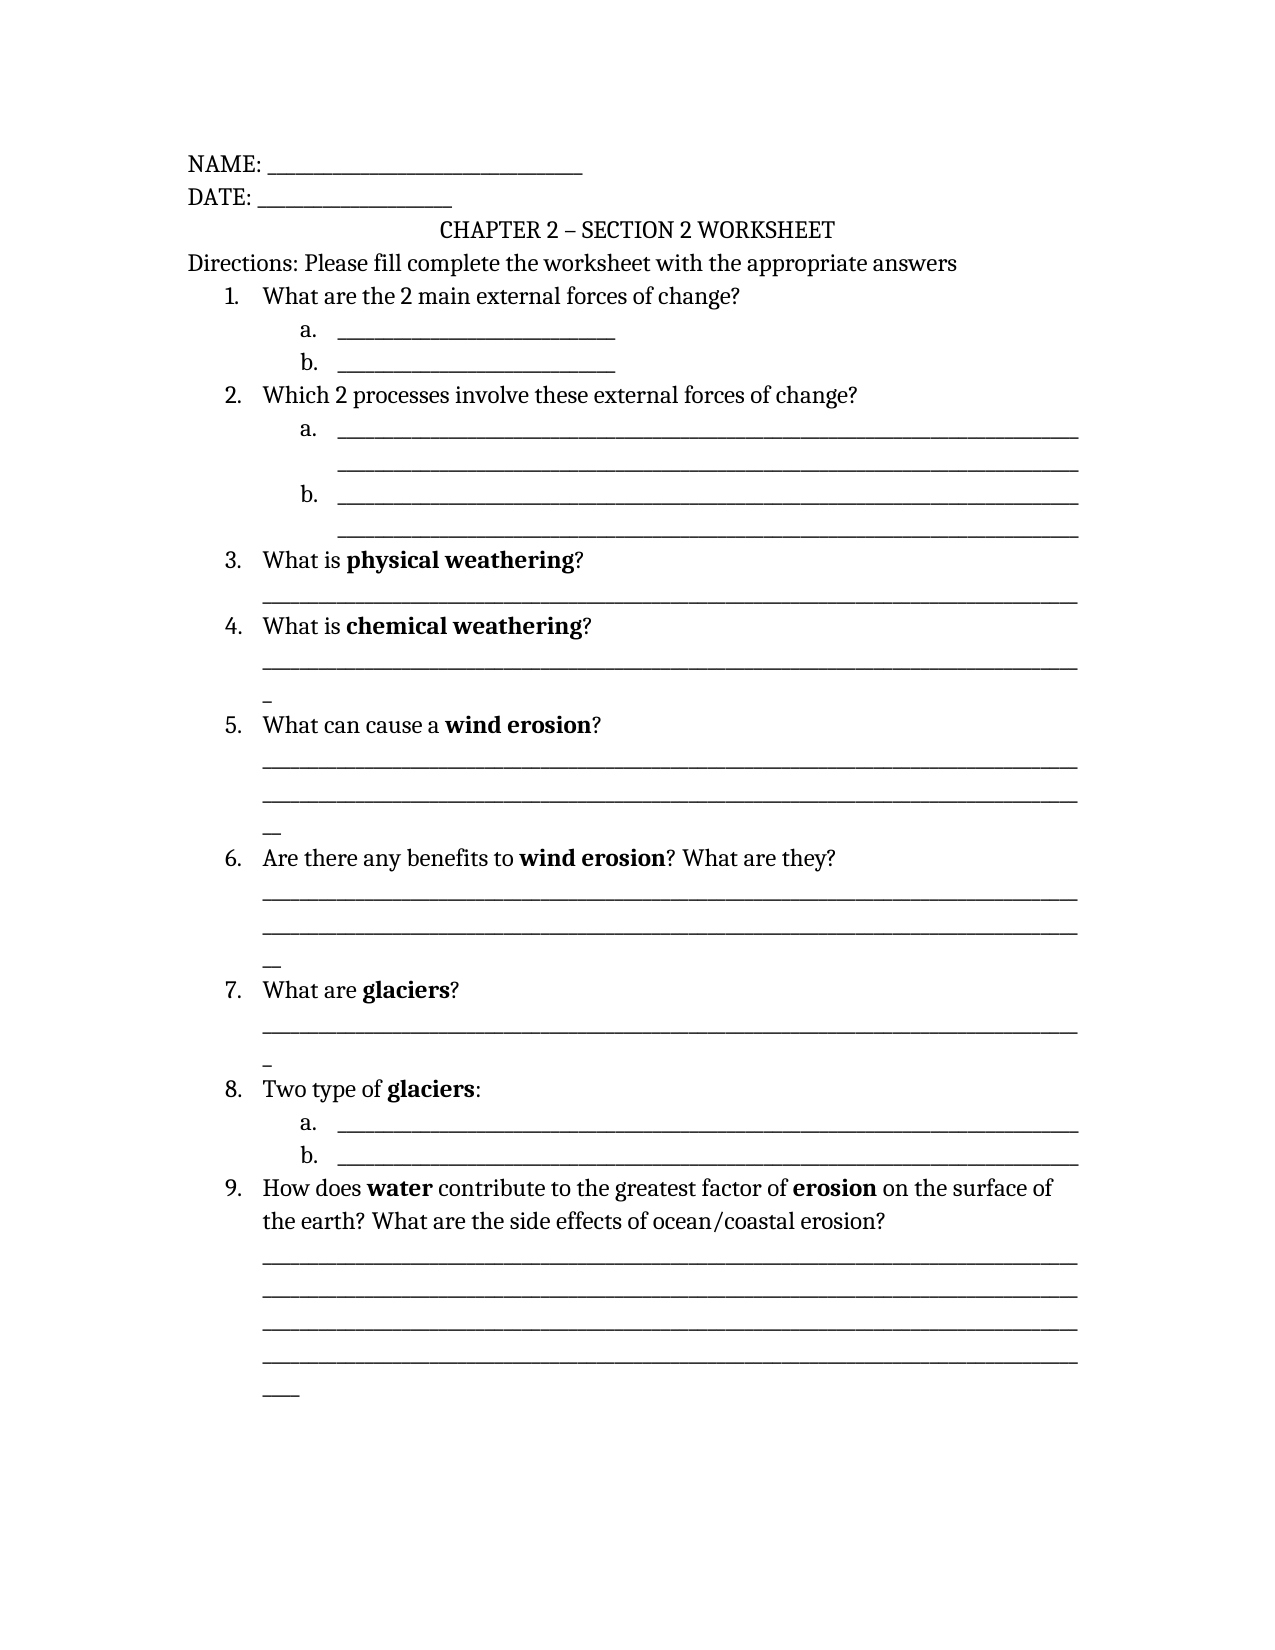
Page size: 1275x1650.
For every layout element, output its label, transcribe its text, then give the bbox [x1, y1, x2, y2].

list What is physical weathering? ________________________________________________________________________________________ [225, 546, 1087, 608]
list Which 2 processes involve these external forces of change? [225, 381, 1087, 410]
list How does water contribute to the greatest factor of erosion on the surface of the earth? What are the side effects of ocean/coastal erosion? ____________________________________________________________________________________________________________________________________________________________________________________________________________________________________________________________________________________________________________________________________________________________________ [225, 1174, 1087, 1401]
list What is chemical weathering? _________________________________________________________________________________________ [225, 612, 1087, 707]
list What can cause a wind erosion? __________________________________________________________________________________________________________________________________________________________________________________ [225, 711, 1087, 839]
list ________________________________________________________________________________ [300, 1108, 1087, 1136]
list What are glaciers? _________________________________________________________________________________________ [225, 976, 1087, 1070]
list ________________________________________________________________________________________________________________________________________________________________ [300, 414, 1087, 476]
list What are the 2 main external forces of change? [225, 282, 1087, 311]
text Directions: Please fill complete the worksheet with the appropriate answers [187, 249, 1087, 278]
list ______________________________ [300, 315, 1087, 344]
text DATE: _____________________ [187, 183, 1087, 212]
list ______________________________ [300, 348, 1087, 377]
list ________________________________________________________________________________________________________________________________________________________________ [300, 480, 1087, 542]
list Are there any benefits to wind erosion? What are they? __________________________________________________________________________________________________________________________________________________________________________________ [225, 843, 1087, 971]
text NAME: __________________________________ [187, 150, 1087, 179]
list Two type of glaciers: [225, 1074, 1087, 1103]
text CHAPTER 2 – SECTION 2 WORKSHEET [187, 216, 1087, 245]
list ________________________________________________________________________________ [300, 1141, 1087, 1169]
